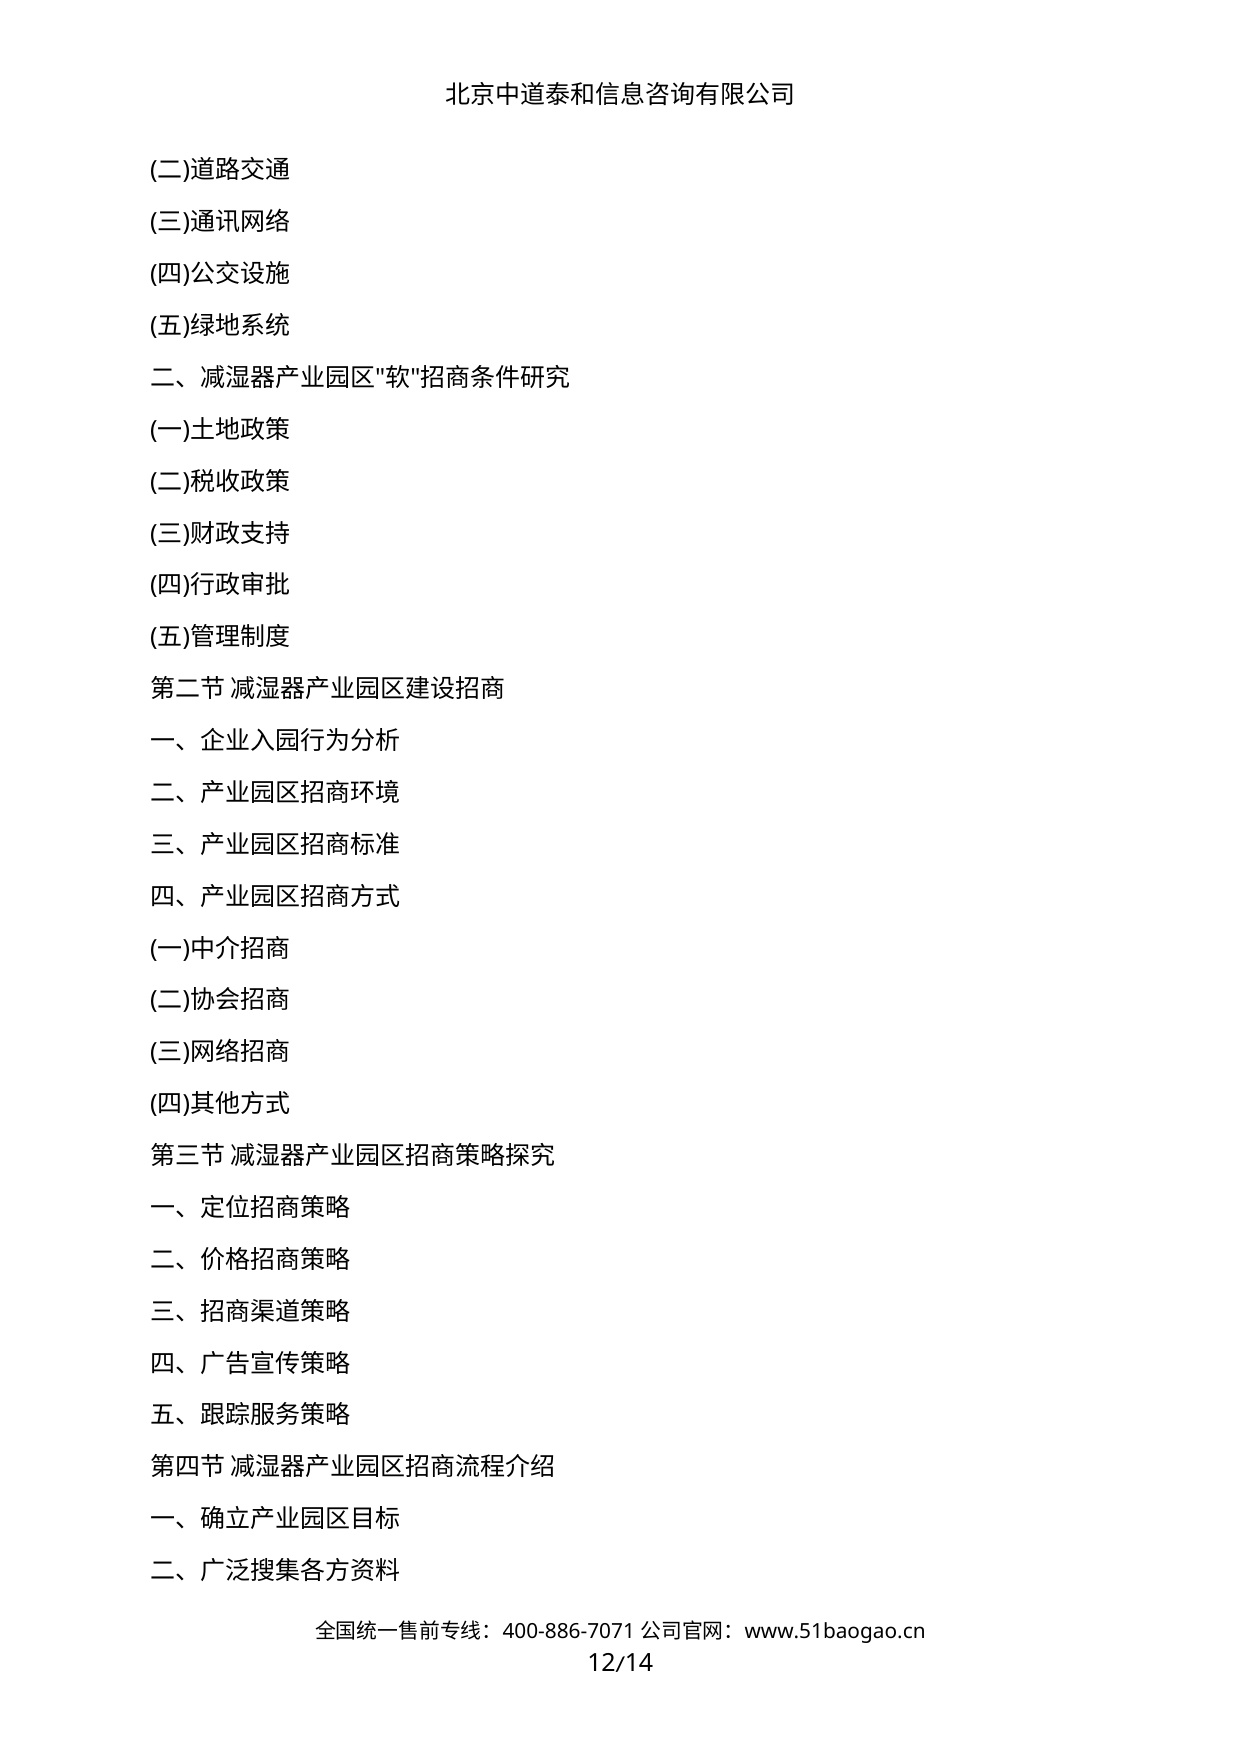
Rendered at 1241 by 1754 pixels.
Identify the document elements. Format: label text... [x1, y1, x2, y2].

text 第四节 减湿器产业园区招商流程介绍 [150, 1447, 1090, 1483]
text (二)税收政策 [150, 461, 1090, 497]
text (四)行政审批 [150, 565, 1090, 601]
text 二、减湿器产业园区"软"招商条件研究 [150, 357, 1090, 394]
text 二、广泛搜集各方资料 [150, 1551, 1090, 1587]
text 一、企业入园行为分析 [150, 721, 1090, 757]
text 二、产业园区招商环境 [150, 772, 1090, 809]
text (四)其他方式 [150, 1084, 1090, 1120]
text (一)土地政策 [150, 409, 1090, 446]
text 三、招商渠道策略 [150, 1291, 1090, 1327]
text (三)财政支持 [150, 513, 1090, 549]
text (二)协会招商 [150, 980, 1090, 1016]
text (三)网络招商 [150, 1032, 1090, 1068]
text 一、确立产业园区目标 [150, 1499, 1090, 1535]
text (三)通讯网络 [150, 202, 1090, 238]
text 第二节 减湿器产业园区建设招商 [150, 669, 1090, 705]
text 四、产业园区招商方式 [150, 876, 1090, 912]
text (五)管理制度 [150, 617, 1090, 653]
text (二)道路交通 [150, 150, 1090, 186]
text 第三节 减湿器产业园区招商策略探究 [150, 1136, 1090, 1172]
text 四、广告宣传策略 [150, 1343, 1090, 1379]
text 三、产业园区招商标准 [150, 824, 1090, 861]
text 一、定位招商策略 [150, 1187, 1090, 1224]
text (一)中介招商 [150, 928, 1090, 964]
text (四)公交设施 [150, 254, 1090, 290]
text 二、价格招商策略 [150, 1239, 1090, 1276]
text (五)绿地系统 [150, 306, 1090, 342]
text 五、跟踪服务策略 [150, 1395, 1090, 1431]
